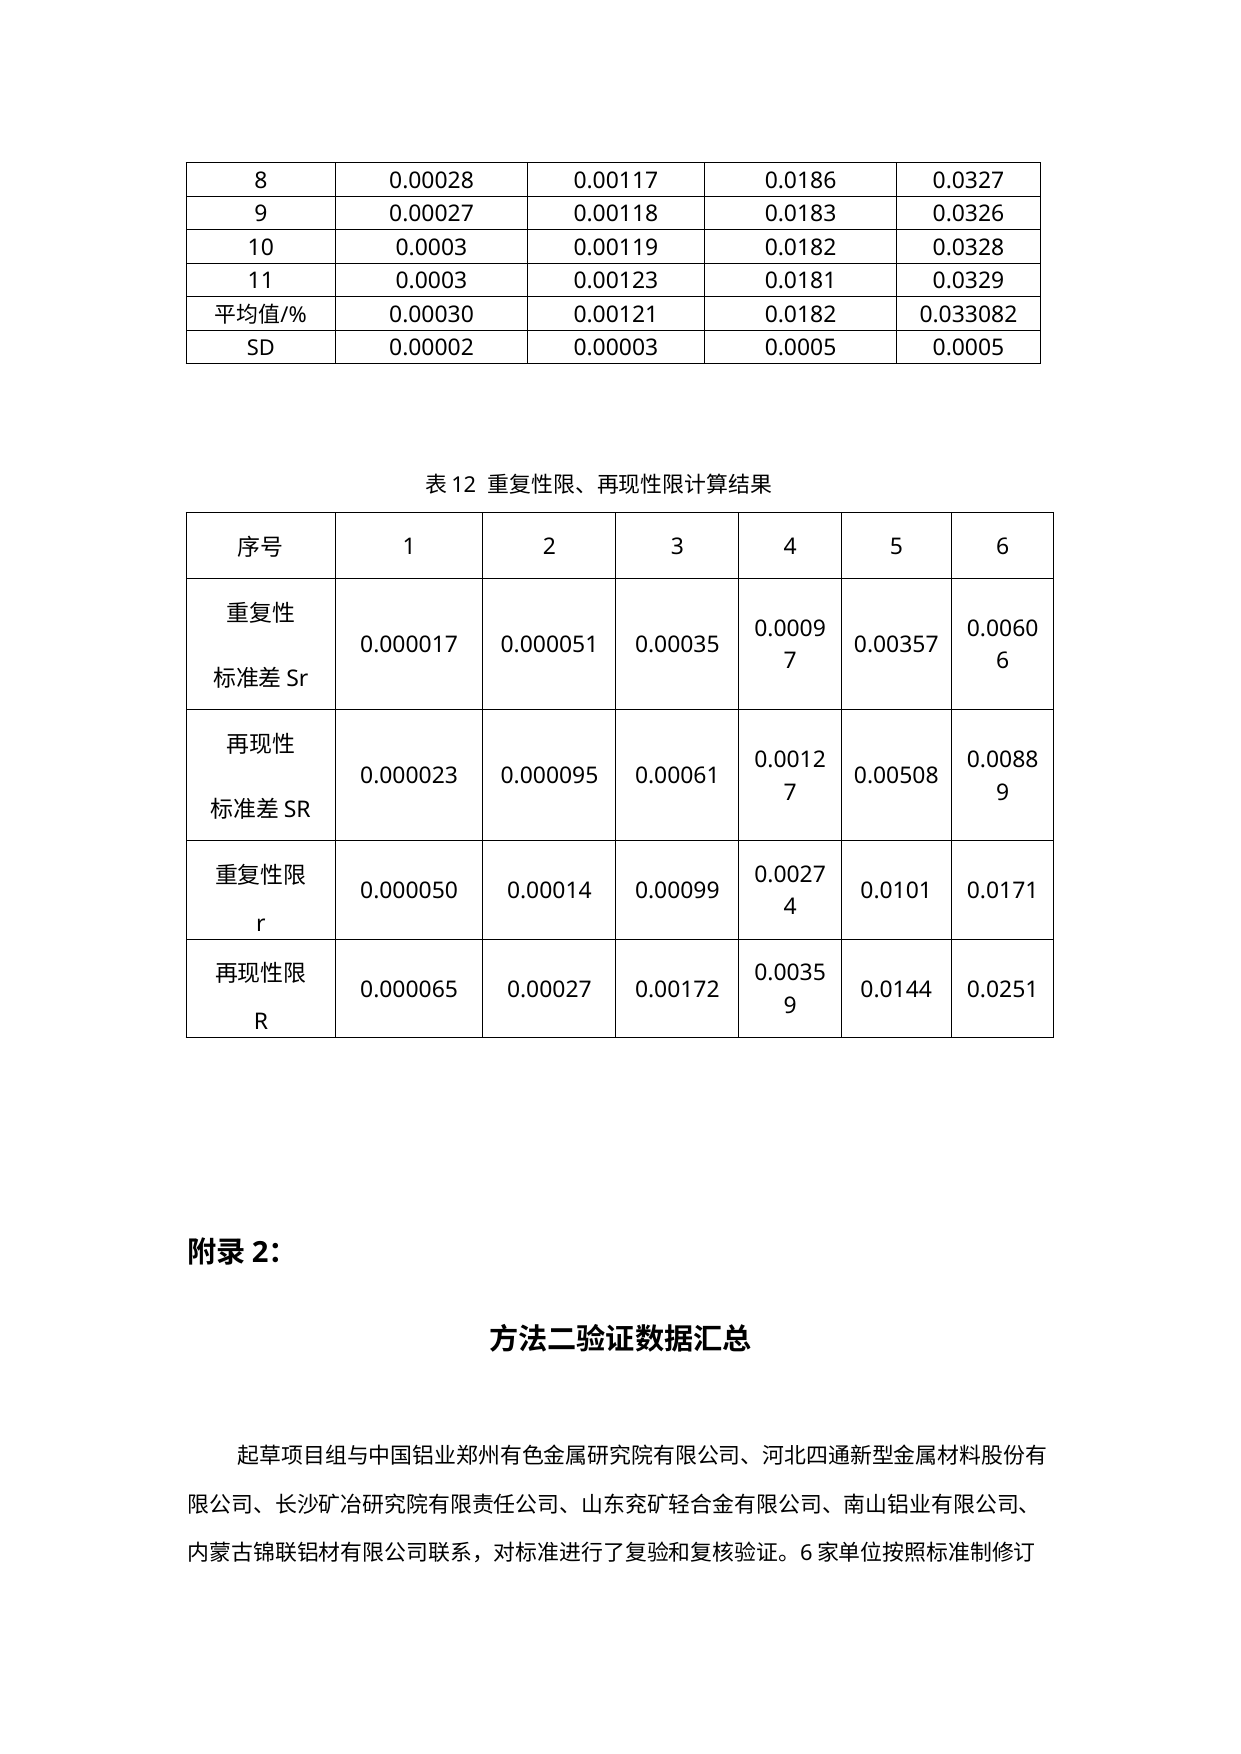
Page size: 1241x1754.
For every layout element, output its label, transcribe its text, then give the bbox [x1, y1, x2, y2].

table_cell 9 [187, 197, 335, 229]
table_cell 0.0144 [842, 940, 951, 1037]
table_cell 0.000050 [336, 841, 482, 938]
table_cell 0.00030 [336, 297, 527, 330]
table_cell 0.00357 [842, 579, 951, 709]
table_cell 0.00359 [739, 940, 841, 1037]
table_cell 10 [187, 230, 335, 263]
table_cell 0.0182 [705, 297, 896, 330]
table_cell 0.0327 [897, 163, 1040, 196]
table_cell 0.00172 [616, 940, 738, 1037]
table_cell 0.0171 [952, 841, 1053, 938]
table_cell 0.0181 [705, 264, 896, 296]
table_cell 0.00099 [616, 841, 738, 938]
table_cell 0.00274 [739, 841, 841, 938]
table_cell 0.0101 [842, 841, 951, 938]
table_cell 8 [187, 163, 335, 196]
table_header 2 [483, 513, 615, 578]
table_cell 重复性限 r [187, 841, 335, 938]
table_cell 0.000065 [336, 940, 482, 1037]
table_cell 再现性 标准差SR [187, 710, 335, 840]
table_cell 0.00118 [528, 197, 704, 229]
table_cell 0.00606 [952, 579, 1053, 709]
table_cell 0.00003 [528, 331, 704, 363]
text 表12 重复性限、再现性限计算结果 [187, 467, 1009, 499]
table_cell 0.00889 [952, 710, 1053, 840]
table_header 1 [336, 513, 482, 578]
table_cell 0.00028 [336, 163, 527, 196]
table_cell 0.0328 [897, 230, 1040, 263]
table_cell 0.00123 [528, 264, 704, 296]
table_cell 0.00121 [528, 297, 704, 330]
text 方法二验证数据汇总 [187, 1304, 1053, 1369]
table_header 5 [842, 513, 951, 578]
table_cell 0.00119 [528, 230, 704, 263]
table_cell 0.00035 [616, 579, 738, 709]
table_cell 0.000095 [483, 710, 615, 840]
table_cell 重复性 标准差Sr [187, 579, 335, 709]
table_cell 0.0003 [336, 230, 527, 263]
table_cell 0.033082 [897, 297, 1040, 330]
table_cell 0.0003 [336, 264, 527, 296]
table_cell 平均值/% [187, 297, 335, 330]
table_cell 0.00061 [616, 710, 738, 840]
table_cell 0.0183 [705, 197, 896, 229]
table_cell 0.0182 [705, 230, 896, 263]
table_cell 0.0329 [897, 264, 1040, 296]
table_cell 0.0251 [952, 940, 1053, 1037]
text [187, 1437, 1053, 1567]
text 附录2： [187, 1218, 1053, 1283]
table_cell 0.000017 [336, 579, 482, 709]
table_cell 0.00002 [336, 331, 527, 363]
table_cell 0.0005 [705, 331, 896, 363]
table_cell 0.000023 [336, 710, 482, 840]
table_cell 0.00117 [528, 163, 704, 196]
table_cell 11 [187, 264, 335, 296]
table_cell 0.0186 [705, 163, 896, 196]
table_cell 0.00014 [483, 841, 615, 938]
table_header 6 [952, 513, 1053, 578]
table_cell 0.00127 [739, 710, 841, 840]
table_cell 0.000051 [483, 579, 615, 709]
table_cell 再现性限 R [187, 940, 335, 1037]
table_cell SD [187, 331, 335, 363]
table_cell 0.00027 [336, 197, 527, 229]
table_header 序号 [187, 513, 335, 578]
table_header 4 [739, 513, 841, 578]
table_cell 0.00097 [739, 579, 841, 709]
table_cell 0.0005 [897, 331, 1040, 363]
table_cell 0.00027 [483, 940, 615, 1037]
table_cell 0.0326 [897, 197, 1040, 229]
table_header 3 [616, 513, 738, 578]
table_cell 0.00508 [842, 710, 951, 840]
